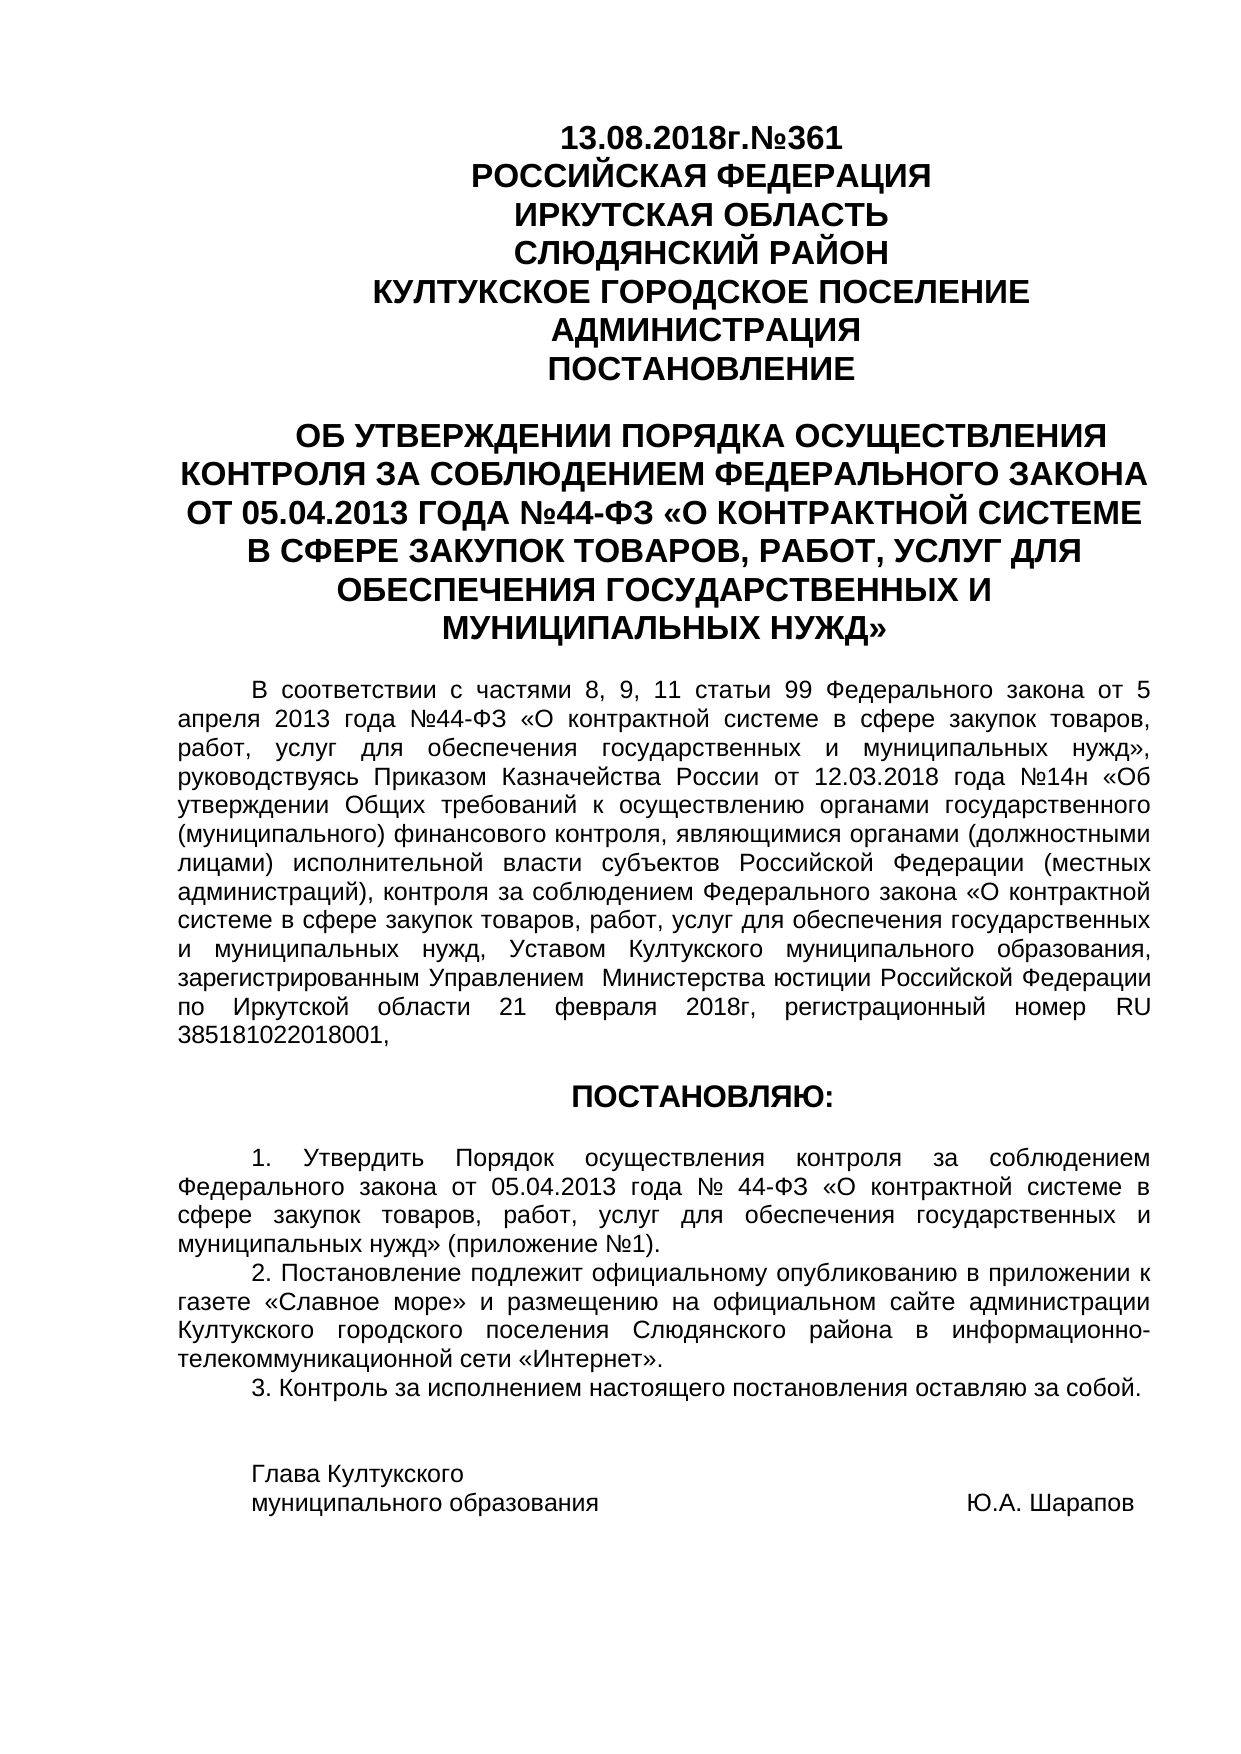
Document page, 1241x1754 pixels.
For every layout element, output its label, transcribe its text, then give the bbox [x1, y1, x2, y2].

text ПОСТАНОВЛЕНИЕ [177, 349, 1152, 387]
text Глава Култукского [177, 1459, 1152, 1488]
text АДМИНИСТРАЦИЯ [177, 310, 1152, 349]
text КУЛТУКСКОЕ ГОРОДСКОЕ ПОСЕЛЕНИЕ [177, 272, 1152, 310]
text муниципального образования Ю.А. Шарапов [177, 1488, 1152, 1516]
text 2. Постановление подлежит официальному опубликованию в приложении к газете «Славное море» и размещению на официальном сайте администрации Култукского городского поселения Слюдянского района в информационно-телекоммуникационной сети «Интернет». [177, 1258, 1152, 1373]
text РОССИЙСКАЯ ФЕДЕРАЦИЯ [177, 157, 1152, 195]
text ПОСТАНОВЛЯЮ: [177, 1078, 1155, 1114]
text 1. Утвердить Порядок осуществления контроля за соблюдением Федерального закона от 05.04.2013 года № 44-ФЗ «О контрактной системе в сфере закупок товаров, работ, услуг для обеспечения государственных и муниципальных нужд» (приложение №1). [177, 1143, 1152, 1258]
text ОБ УТВЕРЖДЕНИИ ПОРЯДКА ОСУЩЕСТВЛЕНИЯ КОНТРОЛЯ ЗА СОБЛЮДЕНИЕМ ФЕДЕРАЛЬНОГО ЗАКОНА ОТ 05.04.2013 ГОДА №44-ФЗ «О КОНТРАКТНОЙ СИСТЕМЕ В СФЕРЕ ЗАКУПОК ТОВАРОВ, РАБОТ, УСЛУГ ДЛЯ ОБЕСПЕЧЕНИЯ ГОСУДАРСТВЕННЫХ И МУНИЦИПАЛЬНЫХ НУЖД» [177, 416, 1152, 647]
text 3. Контроль за исполнением настоящего постановления оставляю за собой. [177, 1373, 1152, 1401]
text СЛЮДЯНСКИЙ РАЙОН [177, 233, 1152, 272]
text 13.08.2018г.№361 [177, 118, 1152, 157]
text ИРКУТСКАЯ ОБЛАСТЬ [177, 195, 1152, 233]
text В соответствии с частями 8, 9, 11 статьи 99 Федерального закона от 5 апреля 2013 года №44-ФЗ «О контрактной системе в сфере закупок товаров, работ, услуг для обеспечения государственных и муниципальных нужд», руководствуясь Приказом Казначейства России от 12.03.2018 года №14н «Об утверждении Общих требований к осуществлению органами государственного (муниципального) финансового контроля, являющимися органами (должностными лицами) исполнительной власти субъектов Российской Федерации (местных администраций), контроля за соблюдением Федерального закона «О контрактной системе в сфере закупок товаров, работ, услуг для обеспечения государственных и муниципальных нужд, Уставом Култукского муниципального образования, зарегистрированным Управлением Министерства юстиции Российской Федерации по Иркутской области 21 февраля 2018г, регистрационный номер RU 385181022018001, [177, 675, 1152, 1049]
